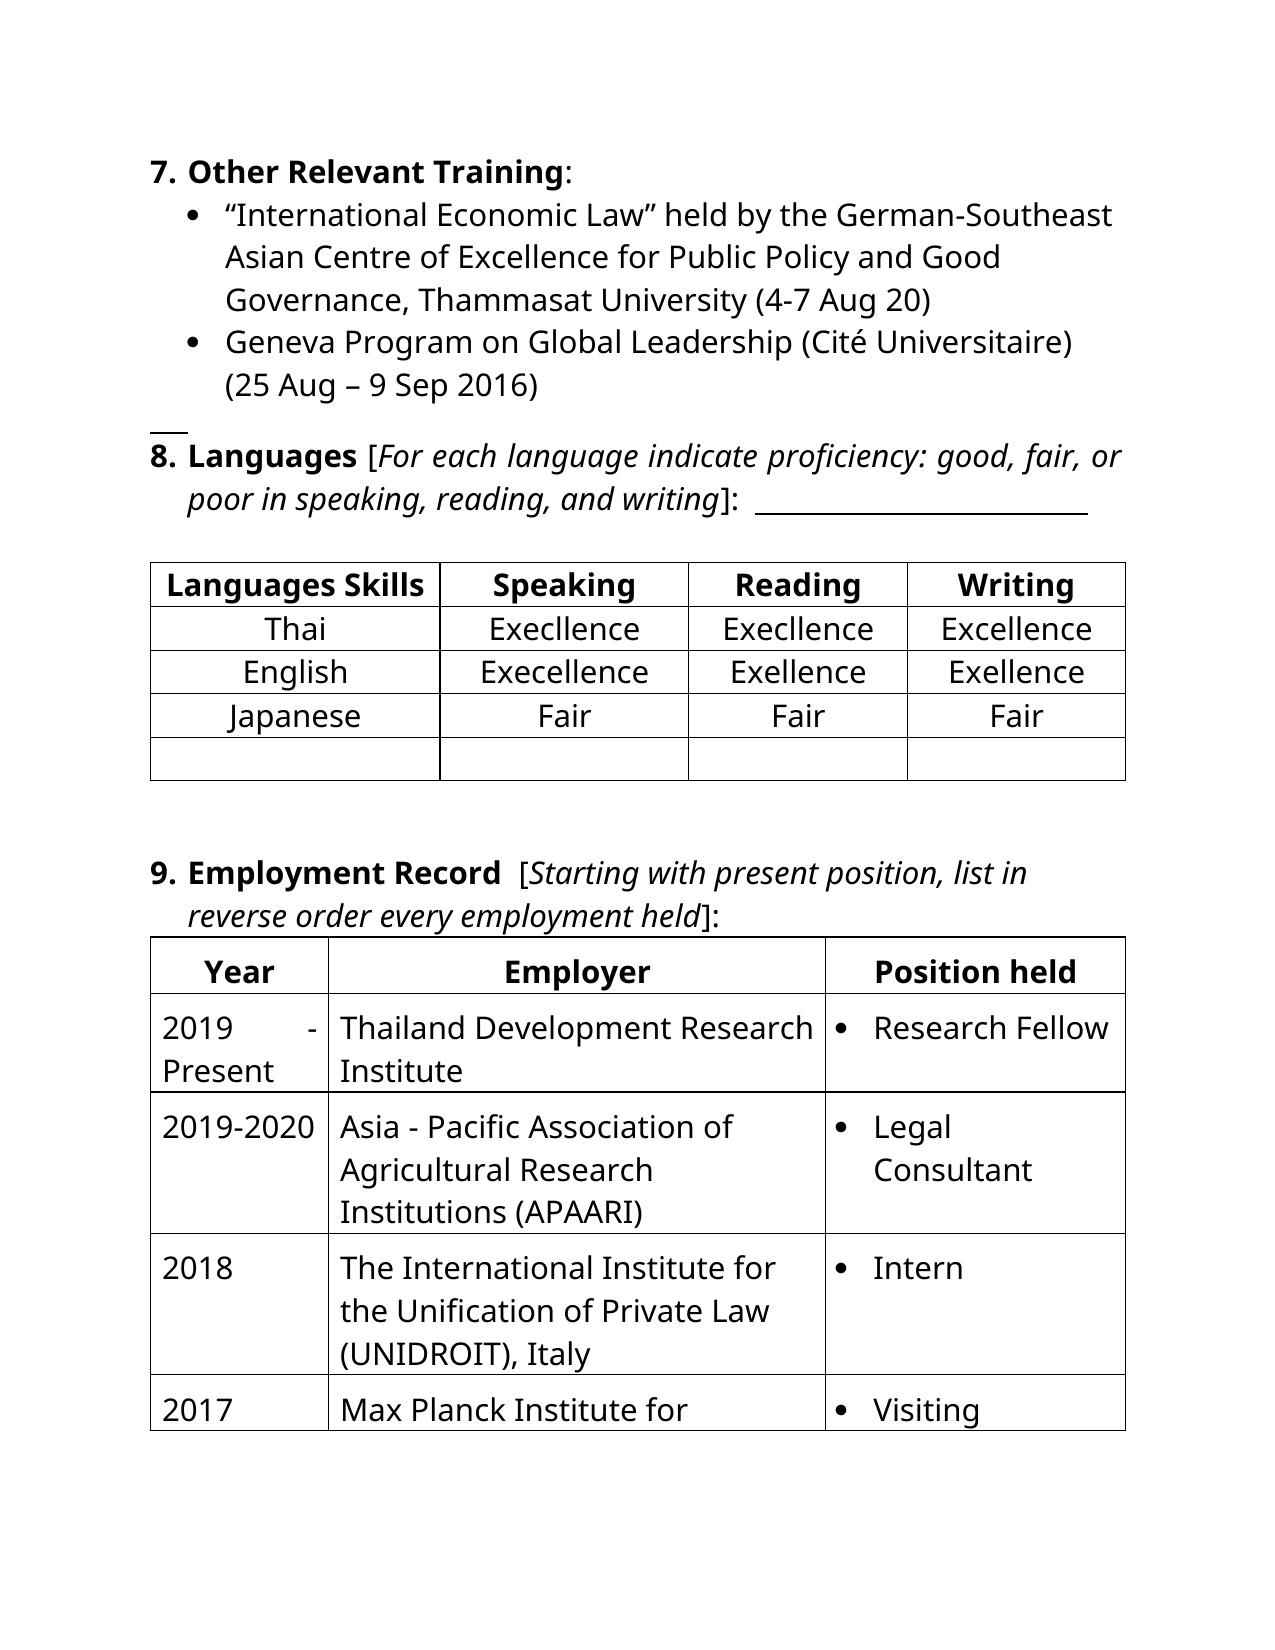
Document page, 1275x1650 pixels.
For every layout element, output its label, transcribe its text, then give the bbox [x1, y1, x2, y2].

table_cell Fair [689, 694, 907, 737]
table_cell 2018 [151, 1234, 328, 1374]
table_cell [908, 738, 1125, 780]
table_header Employer [329, 938, 825, 993]
table_cell [689, 738, 907, 780]
table_cell 2017 [151, 1375, 328, 1430]
list “International Economic Law” held by the German-Southeast Asian Centre of Excellence for Public Policy and Good Governance, Thammasat University (4-7 Aug 20) [187, 193, 1125, 320]
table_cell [329, 1375, 825, 1430]
table_header Position held [826, 938, 1125, 993]
table_cell Thai [151, 607, 439, 649]
table_header Speaking [441, 563, 688, 606]
table_cell Fair [908, 694, 1125, 737]
table_cell Fair [441, 694, 688, 737]
table_cell Excellence [908, 607, 1125, 649]
table_cell Exellence [908, 651, 1125, 693]
table_cell [151, 738, 439, 780]
text 9. Employment Record [Starting with present position, list in reverse order every employment held]: [150, 851, 1125, 936]
table_header Languages Skills [151, 563, 439, 606]
table_cell Execllence [441, 607, 688, 649]
table_cell 2019 - Present [151, 994, 328, 1091]
table_cell Asia - Pacific Association of Agricultural Research Institutions (APAARI) [329, 1093, 825, 1233]
table_cell 2019-2020 [151, 1093, 328, 1233]
table_cell [441, 738, 688, 780]
table_cell Execllence [689, 607, 907, 649]
table_header Reading [689, 563, 907, 606]
table_cell Visiting Researcher [826, 1375, 1125, 1430]
text 8. Languages [For each language indicate proficiency: good, fair, or poor in speaking, reading, and writing]: [150, 434, 1125, 519]
table_cell Thailand Development Research Institute [329, 994, 825, 1091]
table_cell Japanese [151, 694, 439, 737]
table_cell Exellence [689, 651, 907, 693]
list Geneva Program on Global Leadership (Cité Universitaire) (25 Aug – 9 Sep 2016) [187, 320, 1125, 406]
table_cell The International Institute for the Unification of Private Law (UNIDROIT), Italy [329, 1234, 825, 1374]
table_cell Execellence [441, 651, 688, 693]
table_header Year [151, 938, 328, 993]
table_cell Legal Consultant [826, 1093, 1125, 1233]
table_header Writing [908, 563, 1125, 606]
table_cell Research Fellow [826, 994, 1125, 1091]
table_cell Intern [826, 1234, 1125, 1374]
table_cell English [151, 651, 439, 693]
text 7. Other Relevant Training: [150, 150, 1125, 193]
